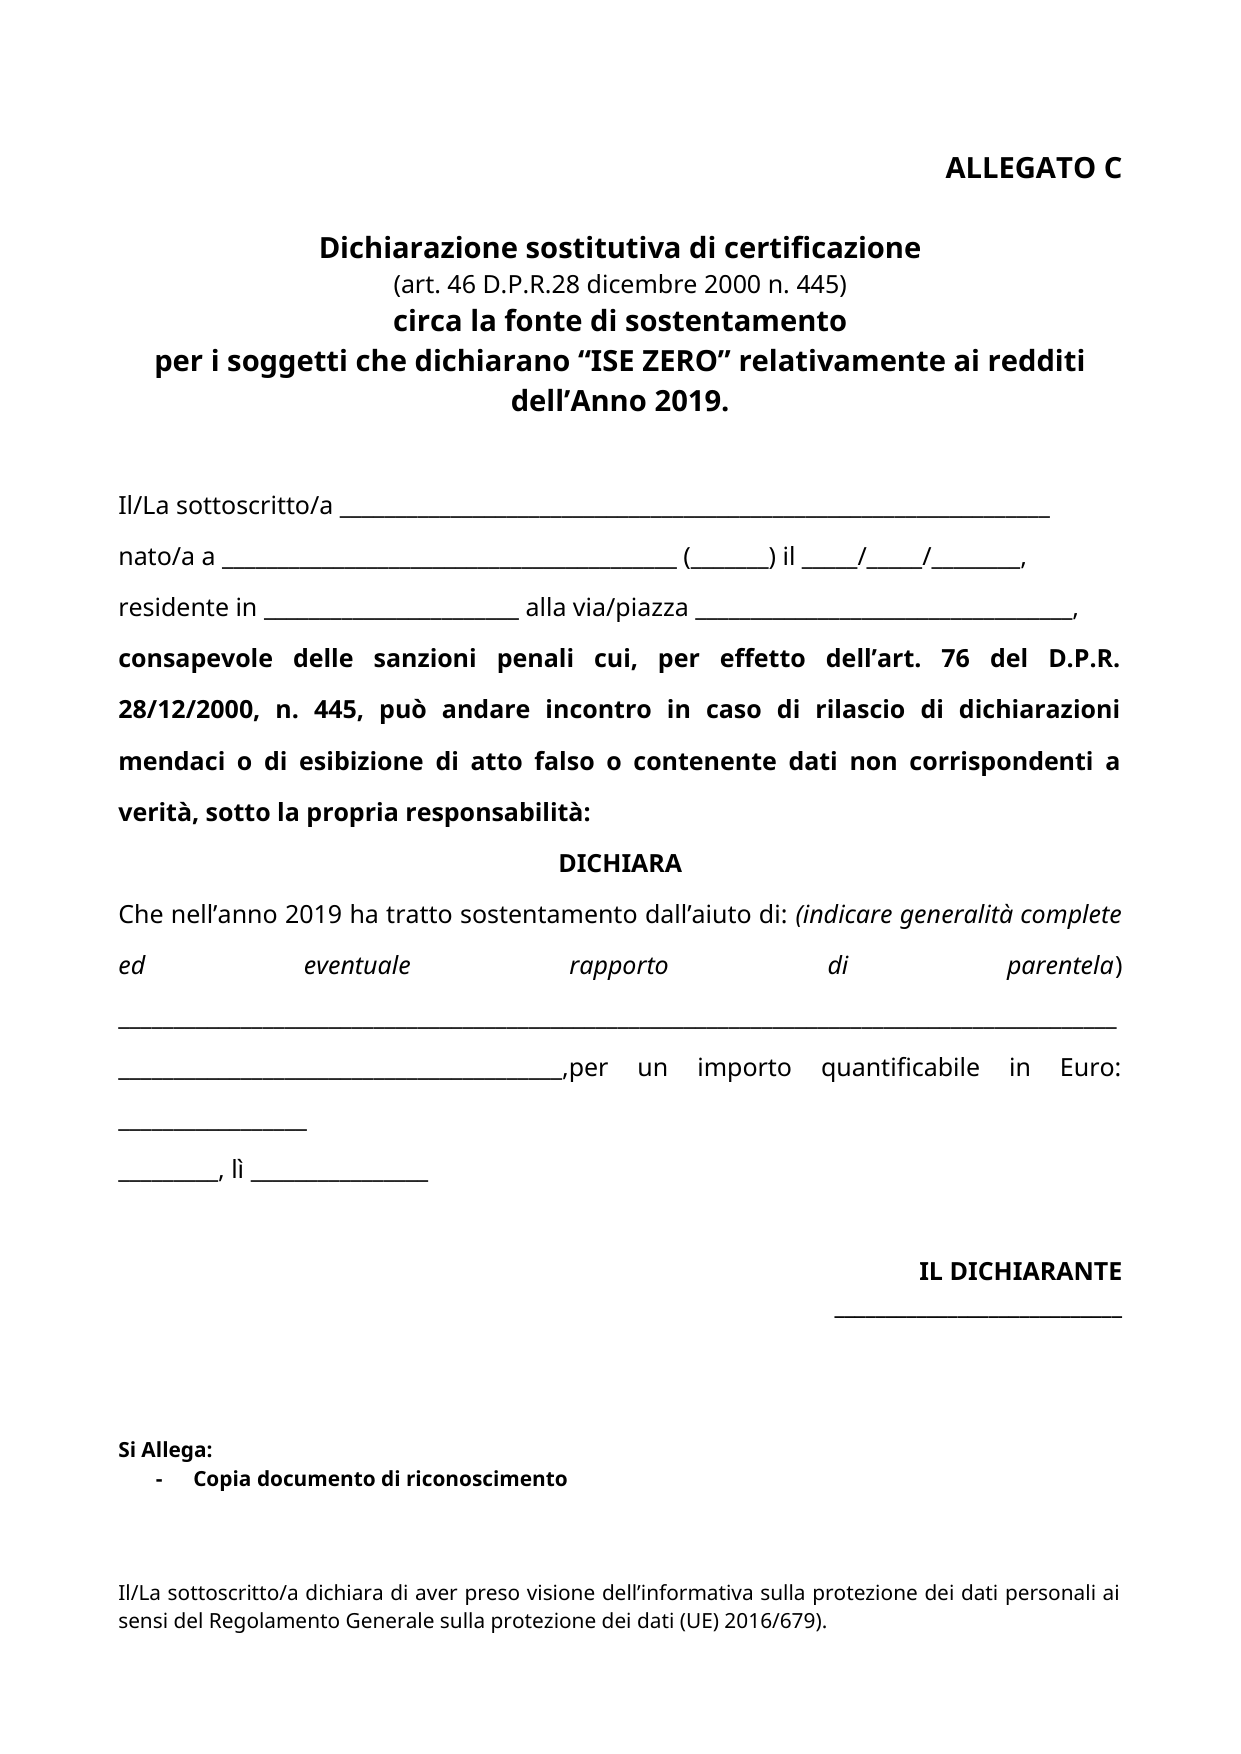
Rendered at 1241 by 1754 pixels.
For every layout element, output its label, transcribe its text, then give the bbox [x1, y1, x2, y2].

list Copia documento di riconoscimento [156, 1464, 1122, 1492]
text _________, lì ________________ [118, 1151, 1122, 1186]
text Si Allega: [118, 1436, 1122, 1464]
text per i soggetti che dichiarano “ISE ZERO” relativamente ai redditi dell’Anno 2019. [118, 340, 1122, 420]
text nato/a a _________________________________________ (_______) il _____/_____/________, [118, 539, 1122, 573]
text consapevole delle sanzioni penali cui, per effetto dell’art. 76 del D.P.R. 28/12/2000, n. 445, può andare incontro in caso di rilascio di dichiarazioni mendaci o di esibizione di atto falso o contenente dati non corrispondenti a verità, sotto la propria responsabilità: [118, 641, 1122, 828]
text (art. 46 D.P.R.28 dicembre 2000 n. 445) [118, 267, 1122, 301]
text ALLEGATO C [118, 148, 1122, 187]
text Il/La sottoscritto/a dichiara di aver preso visione dell’informativa sulla protezione dei dati personali ai sensi del Regolamento Generale sulla protezione dei dati (UE) 2016/679). [118, 1578, 1122, 1634]
text Che nell’anno 2019 ha tratto sostentamento dall’aiuto di: (indicare generalità complete ed eventuale rapporto di parentela) __________________________________________________________________________________________________________________________________,per un importo quantificabile in Euro: _________________ [118, 896, 1122, 1134]
text IL DICHIARANTE [118, 1254, 1122, 1288]
text Il/La sottoscritto/a ________________________________________________________________ [118, 488, 1122, 522]
text DICHIARA [118, 845, 1122, 879]
text Dichiarazione sostitutiva di certificazione [118, 227, 1122, 267]
text residente in _______________________ alla via/piazza __________________________________, [118, 590, 1122, 624]
text ____________________________ [118, 1288, 1122, 1322]
text circa la fonte di sostentamento [118, 301, 1122, 340]
